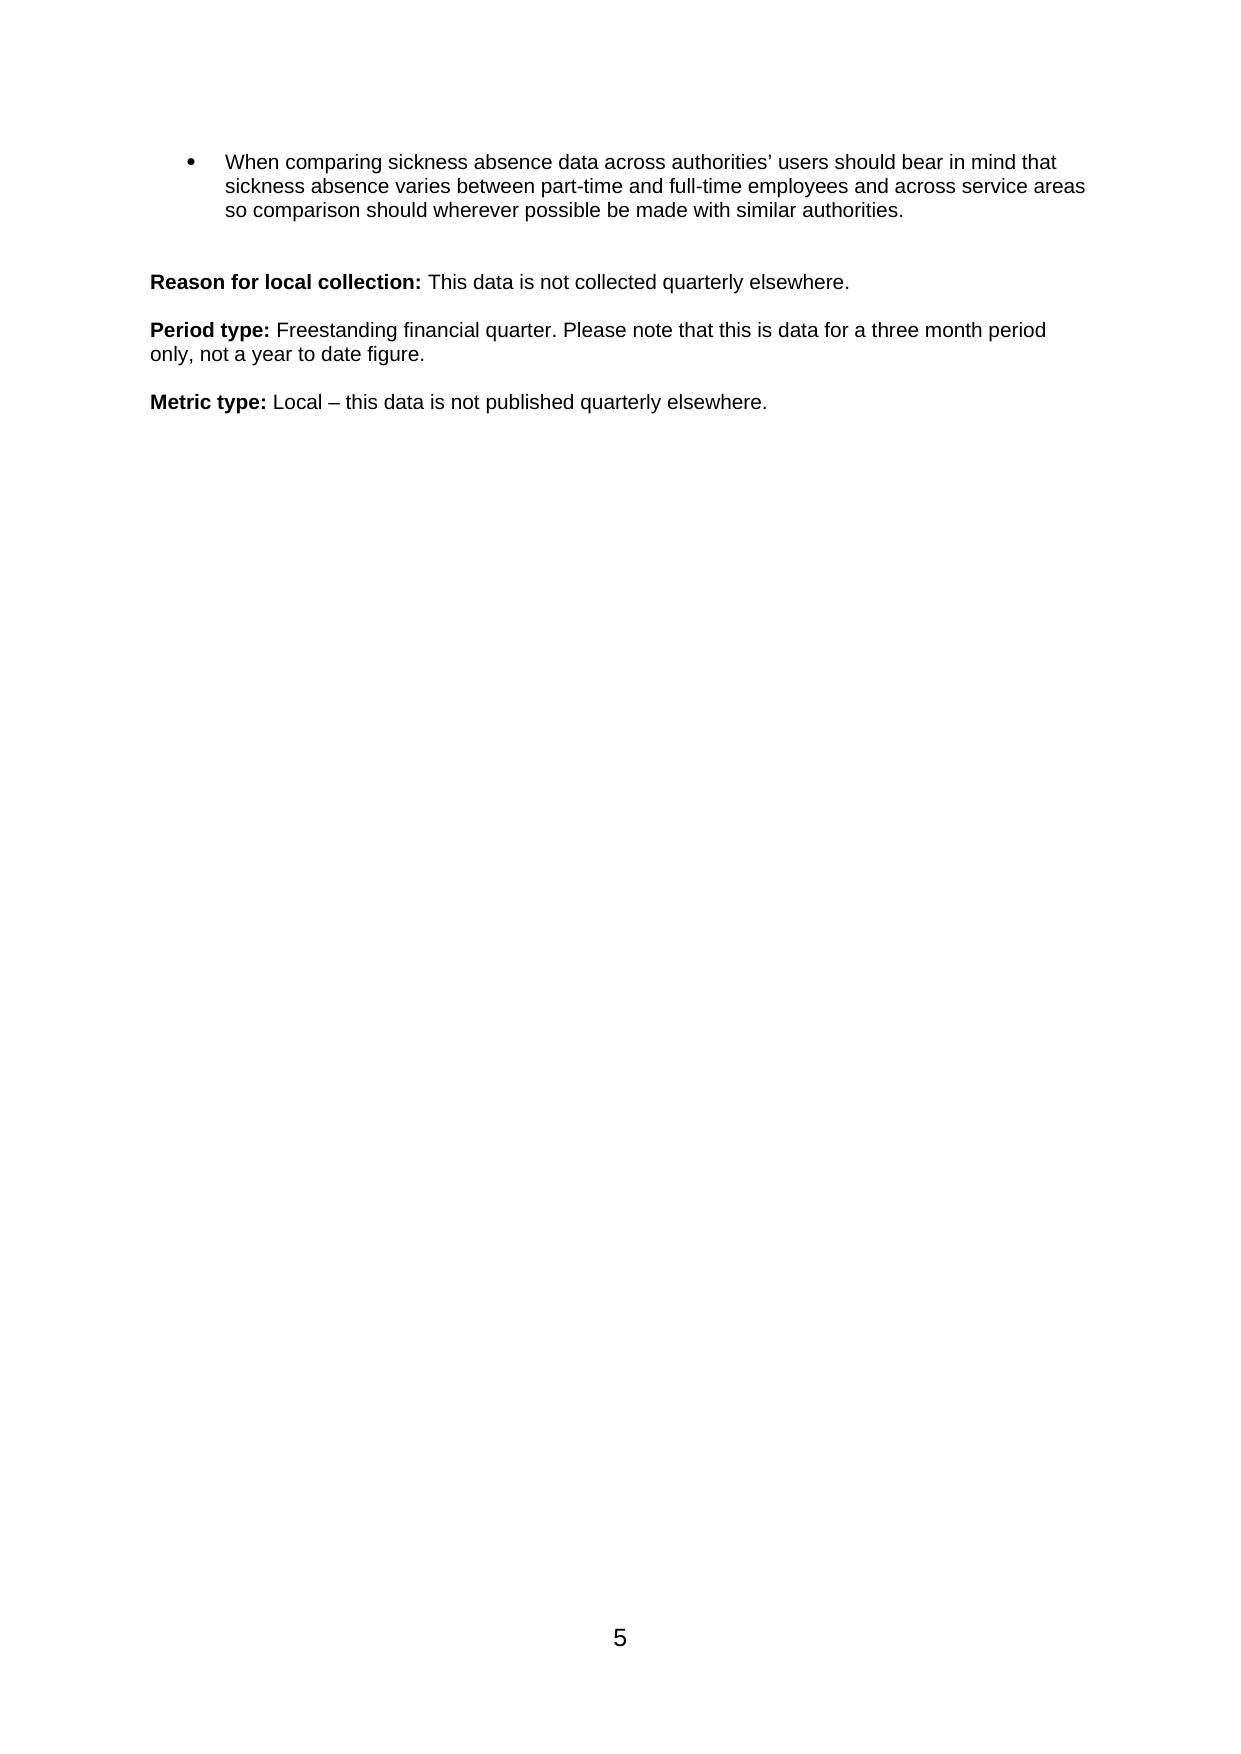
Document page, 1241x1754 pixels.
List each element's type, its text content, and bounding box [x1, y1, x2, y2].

list When comparing sickness absence data across authorities’ users should bear in mind that sickness absence varies between part-time and full-time employees and across service areas so comparison should wherever possible be made with similar authorities. [187, 150, 1090, 222]
text Period type: Freestanding financial quarter. Please note that this is data for a three month period only, not a year to date figure. [150, 318, 1090, 366]
text Metric type: Local – this data is not published quarterly elsewhere. [150, 390, 1090, 414]
text Reason for local collection: This data is not collected quarterly elsewhere. [150, 270, 1090, 294]
